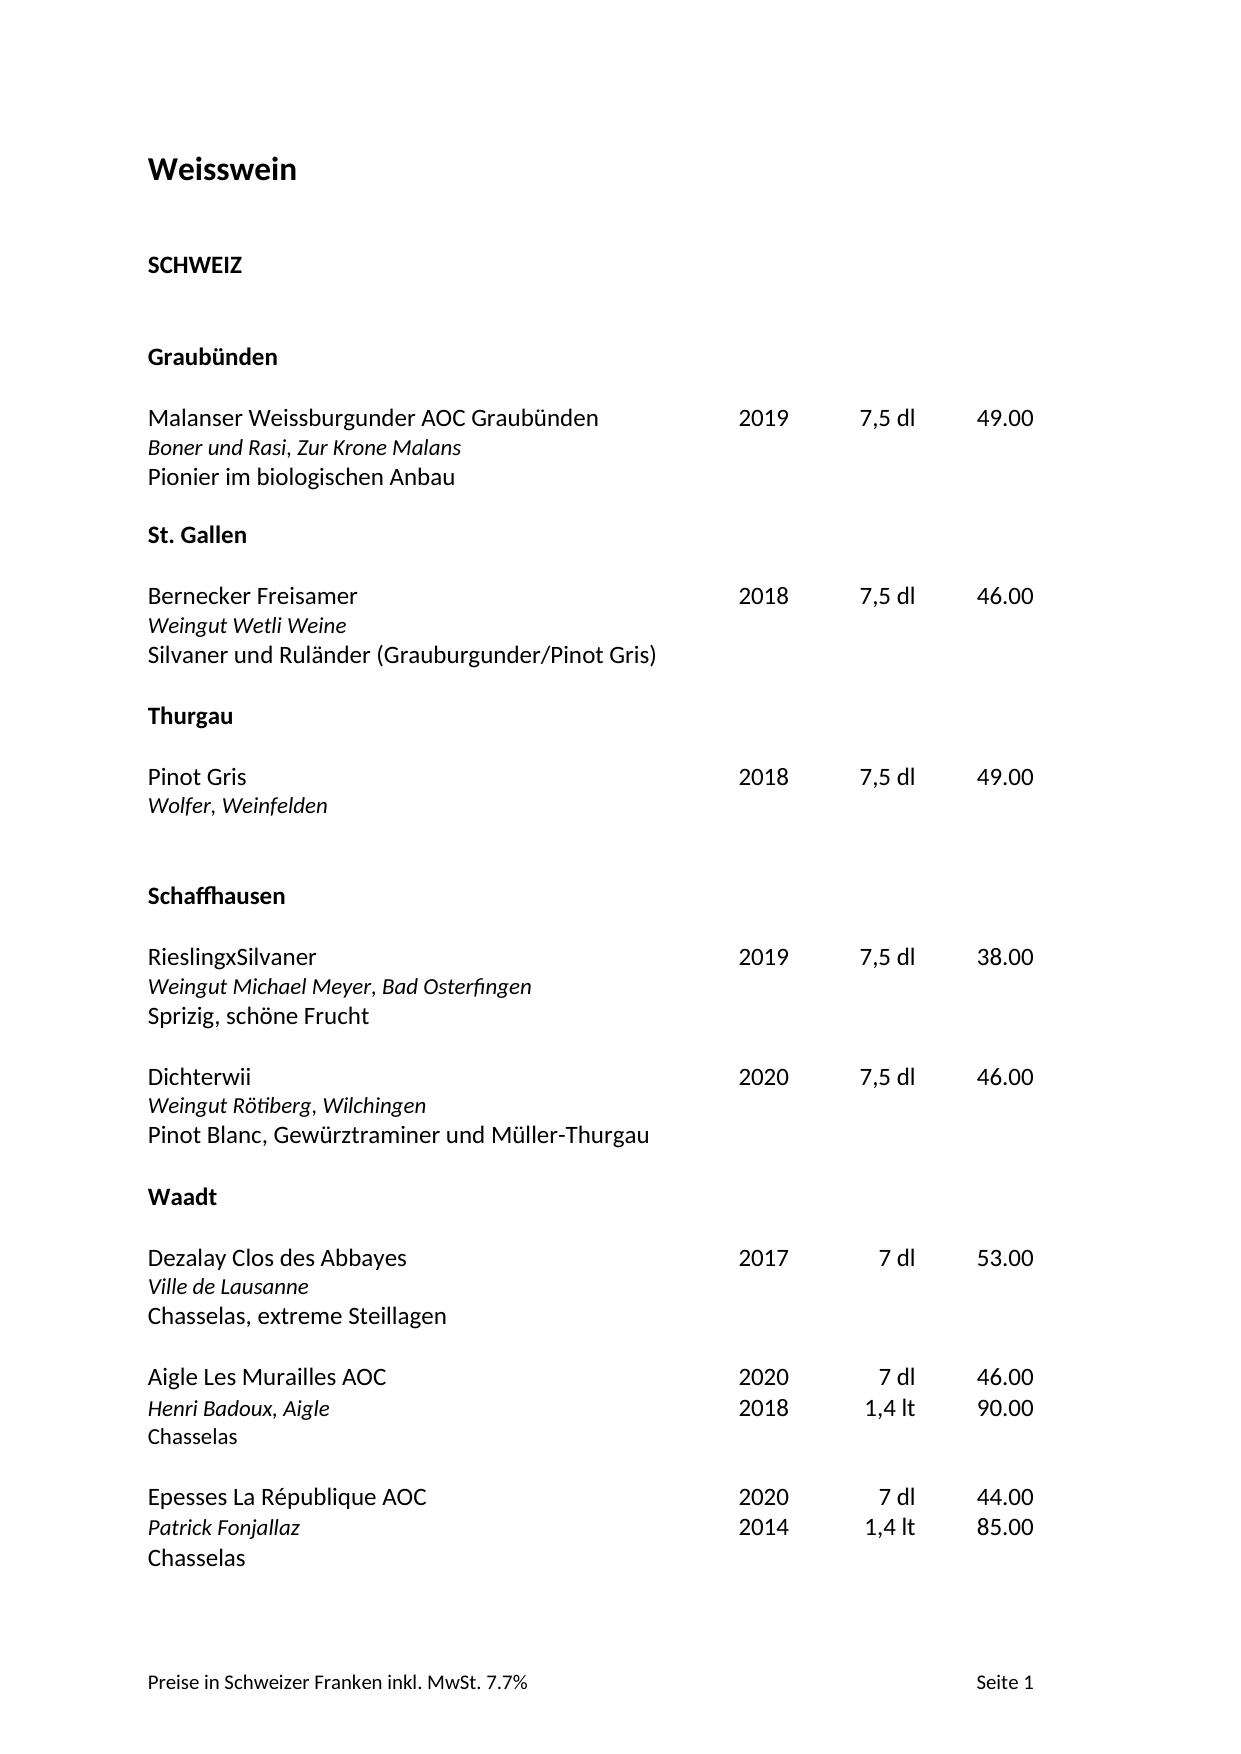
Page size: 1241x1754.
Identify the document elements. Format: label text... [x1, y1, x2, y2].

text Patrick Fonjallaz 2014 1,4 lt 85.00 Chasselas [148, 1511, 1092, 1572]
text Graubünden [148, 341, 1092, 372]
text Pinot Gris 2018 7,5 dl 49.00 [148, 761, 1092, 791]
text Schaffhausen [148, 880, 1092, 911]
text Sprizig, schöne Frucht [148, 1000, 1092, 1031]
text Epesses La République AOC 2020 7 dl 44.00 [148, 1481, 1092, 1511]
text Boner und Rasi, Zur Krone Malans [148, 433, 1092, 461]
text Bernecker Freisamer 2018 7,5 dl 46.00 [148, 580, 1092, 611]
text Weingut Michael Meyer, Bad Osterfingen [148, 972, 1092, 1000]
text Weingut Rötiberg, Wilchingen [148, 1092, 1092, 1119]
text Dezalay Clos des Abbayes 2017 7 dl 53.00 [148, 1242, 1092, 1272]
text Weingut Wetli Weine [148, 611, 1092, 639]
text Waadt [148, 1181, 1092, 1211]
text Weisswein [148, 148, 1092, 188]
text Chasselas [148, 1422, 1092, 1450]
text SCHWEIZ [148, 249, 1092, 280]
text Thurgau [148, 700, 1092, 730]
text Pionier im biologischen Anbau [148, 461, 1092, 491]
text Ville de Lausanne [148, 1272, 1092, 1300]
text Henri Badoux, Aigle 2018 1,4 lt 90.00 [148, 1392, 1092, 1422]
text Malanser Weissburgunder AOC Graubünden 2019 7,5 dl 49.00 [148, 402, 1092, 433]
text RieslingxSilvaner 2019 7,5 dl 38.00 [148, 941, 1092, 972]
text Pinot Blanc, Gewürztraminer und Müller-Thurgau [148, 1119, 1092, 1150]
text St. Gallen [148, 519, 1092, 550]
text Aigle Les Murailles AOC 2020 7 dl 46.00 [148, 1361, 1092, 1392]
text Wolfer, Weinfelden [148, 791, 1092, 819]
text Silvaner und Ruländer (Grauburgunder/Pinot Gris) [148, 639, 1092, 669]
text Chasselas, extreme Steillagen [148, 1300, 1092, 1331]
text Dichterwii 2020 7,5 dl 46.00 [148, 1061, 1092, 1092]
